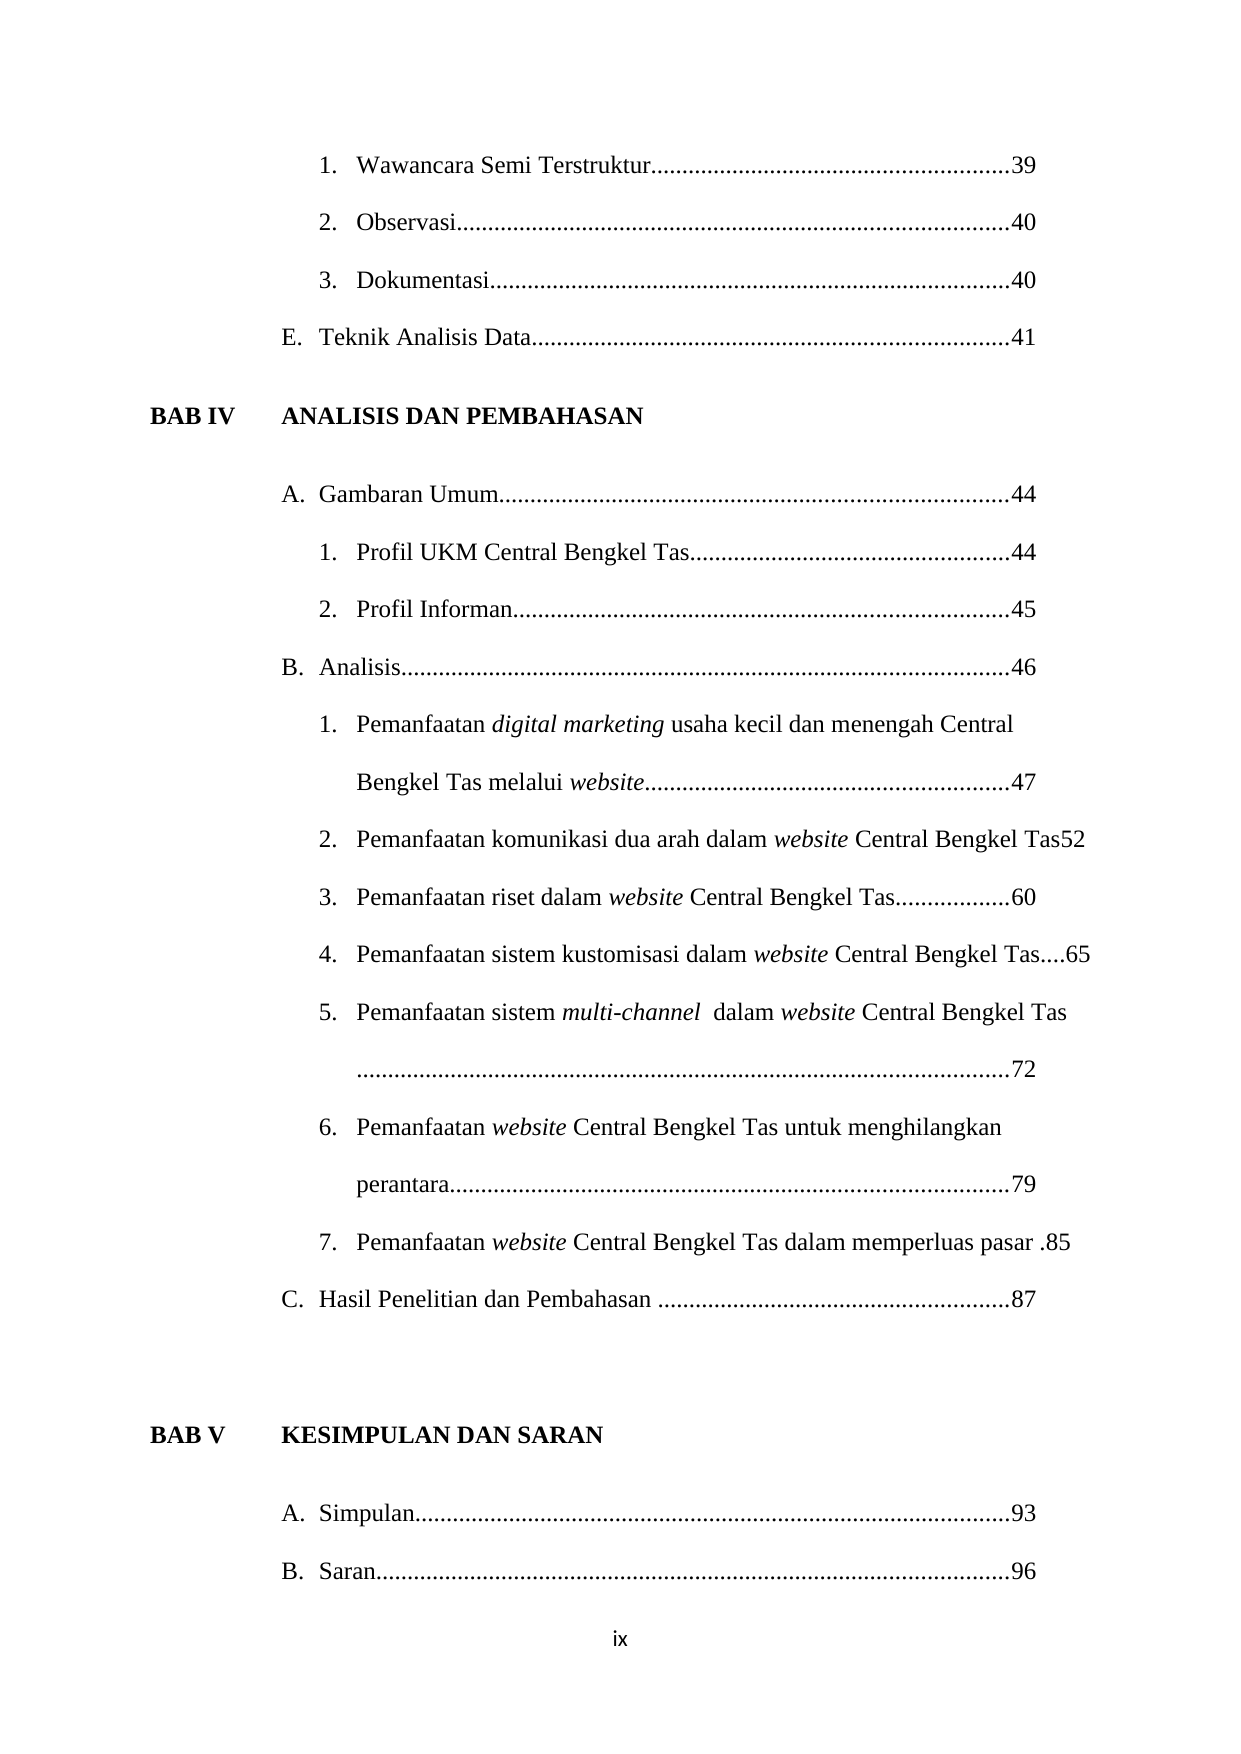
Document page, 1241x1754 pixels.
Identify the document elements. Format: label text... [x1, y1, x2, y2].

list Pemanfaatan digital marketing usaha kecil dan menengah Central Bengkel Tas melalui website 47 [319, 709, 1090, 795]
list Pemanfaatan website Central Bengkel Tas untuk menghilangkan perantara 79 [319, 1112, 1090, 1198]
list Gambaran Umum 44 [281, 479, 1090, 508]
list Observasi 40 [319, 207, 1090, 236]
list Pemanfaatan sistem multi-channel dalam website Central Bengkel Tas 72 [319, 997, 1090, 1083]
list Teknik Analisis Data 41 [281, 322, 1090, 351]
text BAB V KESIMPULAN DAN SARAN [150, 1420, 1090, 1449]
text BAB IV ANALISIS DAN PEMBAHASAN [150, 401, 1090, 429]
list Profil UKM Central Bengkel Tas 44 [319, 537, 1090, 565]
list Profil Informan 45 [319, 594, 1090, 623]
list Pemanfaatan sistem kustomisasi dalam website Central Bengkel Tas .65 [319, 939, 1090, 968]
list Dokumentasi 40 [319, 265, 1090, 294]
list Simpulan 93 [281, 1498, 1090, 1527]
list Pemanfaatan website Central Bengkel Tas dalam memperluas pasar . 85 [319, 1227, 1090, 1255]
list Analisis 46 [281, 652, 1090, 680]
list Pemanfaatan komunikasi dua arah dalam website Central Bengkel Tas 52 [319, 824, 1090, 853]
list Pemanfaatan riset dalam website Central Bengkel Tas 60 [319, 882, 1090, 910]
list Hasil Penelitian dan Pembahasan 87 [281, 1284, 1090, 1313]
list Saran 96 [281, 1556, 1090, 1584]
list Wawancara Semi Terstruktur 39 [319, 150, 1090, 179]
